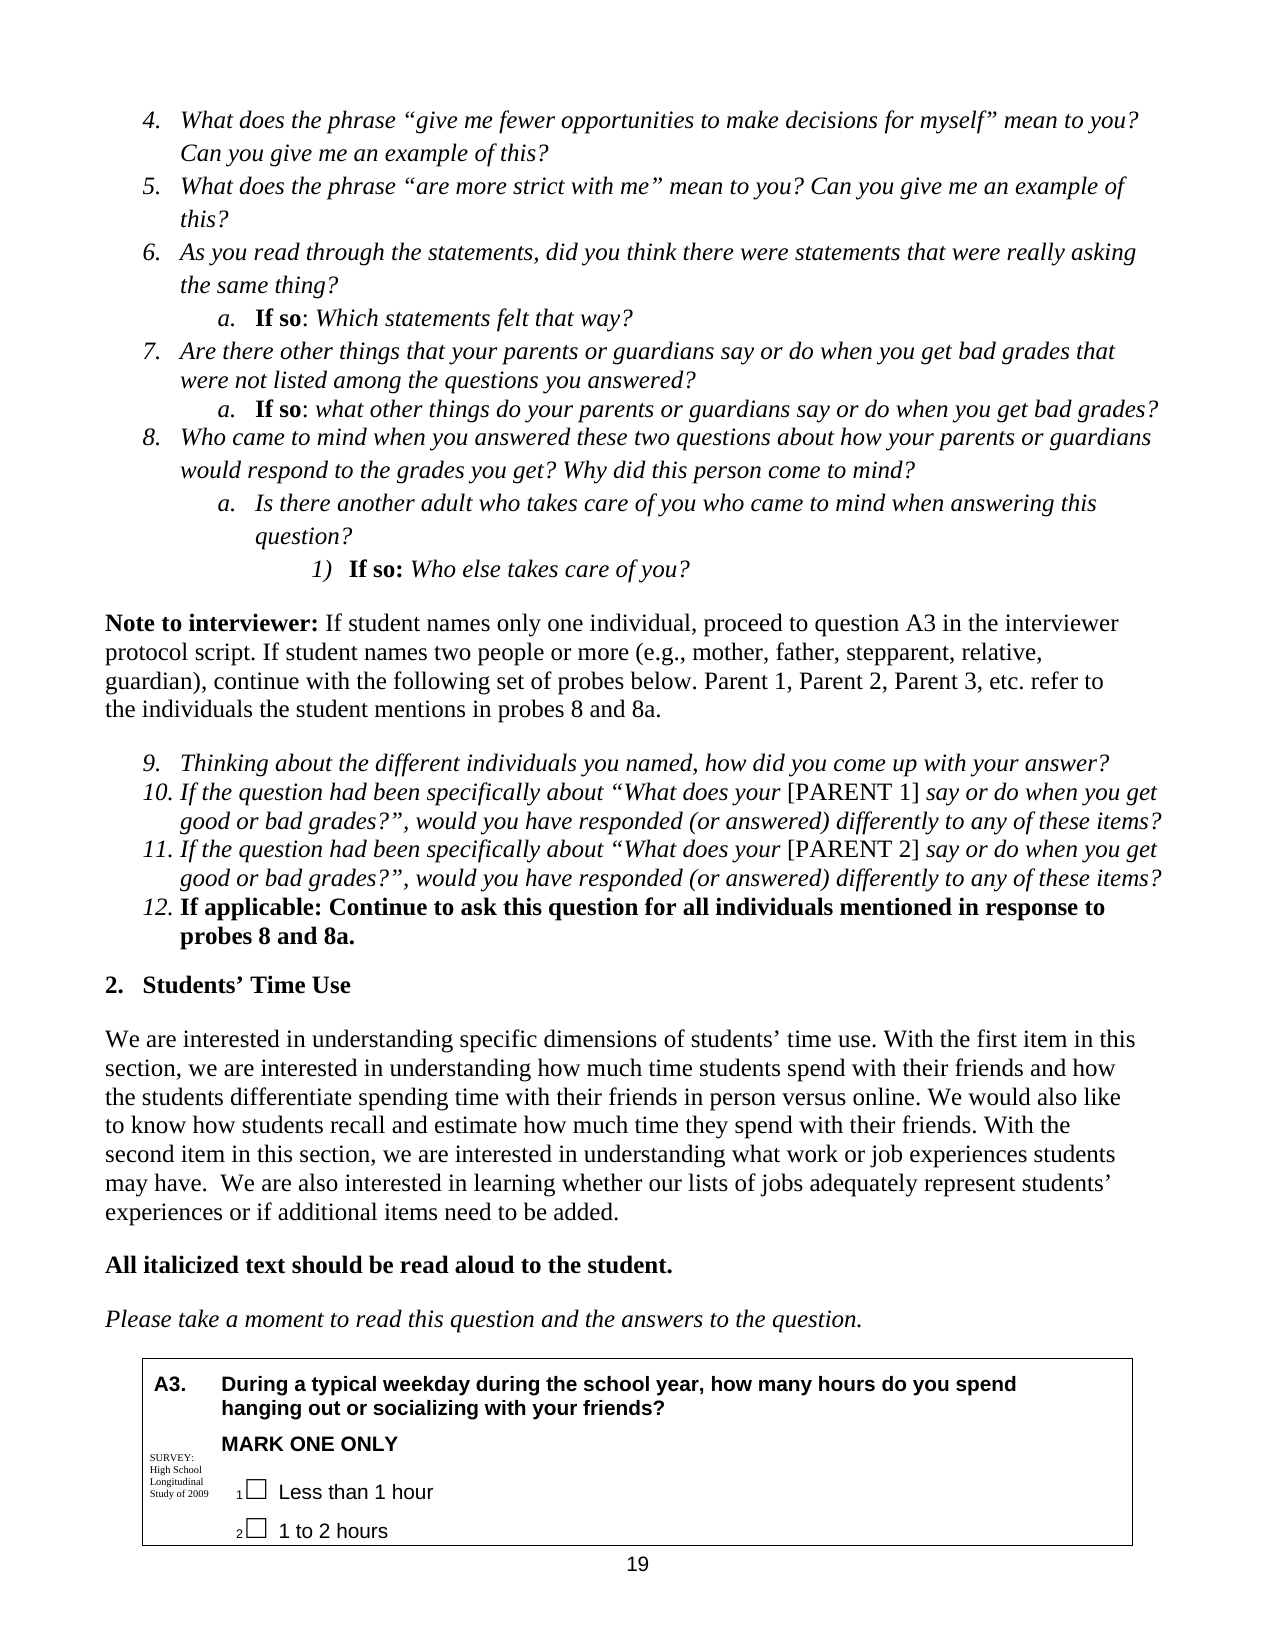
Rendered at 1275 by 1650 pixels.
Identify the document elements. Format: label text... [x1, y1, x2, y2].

list Students’ Time Use [105, 970, 1170, 999]
list If the question had been specifically about “What does your [PARENT 1] say or do when you get good or bad grades?”, would you have responded (or answered) differently to any of these items? [142, 777, 1170, 834]
list As you read through the statements, did you think there were statements that were really asking the same thing? [142, 237, 1170, 299]
list Are there other things that your parents or guardians say or do when you get bad grades that were not listed among the questions you answered? [142, 336, 1170, 394]
list Is there another adult who takes care of you who came to mind when answering this question? [217, 488, 1170, 550]
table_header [143, 1359, 1132, 1545]
list If so: Who else takes care of you? [311, 554, 1170, 583]
list If applicable: Continue to ask this question for all individuals mentioned in response to probes 8 and 8a. [142, 892, 1170, 949]
list Who came to mind when you answered these two questions about how your parents or guardians would respond to the grades you get? Why did this person come to mind? [142, 422, 1170, 484]
text Please take a moment to read this question and the answers to the question. [105, 1304, 1138, 1333]
list If the question had been specifically about “What does your [PARENT 2] say or do when you get good or bad grades?”, would you have responded (or answered) differently to any of these items? [142, 834, 1170, 892]
list What does the phrase “give me fewer opportunities to make decisions for myself” mean to you? Can you give me an example of this? [142, 105, 1170, 167]
list If so: what other things do your parents or guardians say or do when you get bad grades? [217, 394, 1170, 422]
list What does the phrase “are more strict with me” mean to you? Can you give me an example of this? [142, 171, 1170, 233]
list If so: Which statements felt that way? [217, 303, 1170, 332]
text Note to interviewer: If student names only one individual, proceed to question A3 in the interviewer protocol script. If student names two people or more (e.g., mother, father, stepparent, relative, guardian), continue with the following set of probes below. Parent 1, Parent 2, Parent 3, etc. refer to the individuals the student mentions in probes 8 and 8a. [105, 608, 1138, 723]
text We are interested in understanding specific dimensions of students’ time use. With the first item in this section, we are interested in understanding how much time students spend with their friends and how the students differentiate spending time with their friends in person versus online. We would also like to know how students recall and estimate how much time they spend with their friends. With the second item in this section, we are interested in understanding what work or job experiences students may have. We are also interested in learning whether our lists of jobs adequately represent students’ experiences or if additional items need to be added. [105, 1024, 1138, 1226]
text All italicized text should be read aloud to the student. [105, 1251, 1138, 1279]
list Thinking about the different individuals you named, how did you come up with your answer? [142, 748, 1170, 777]
